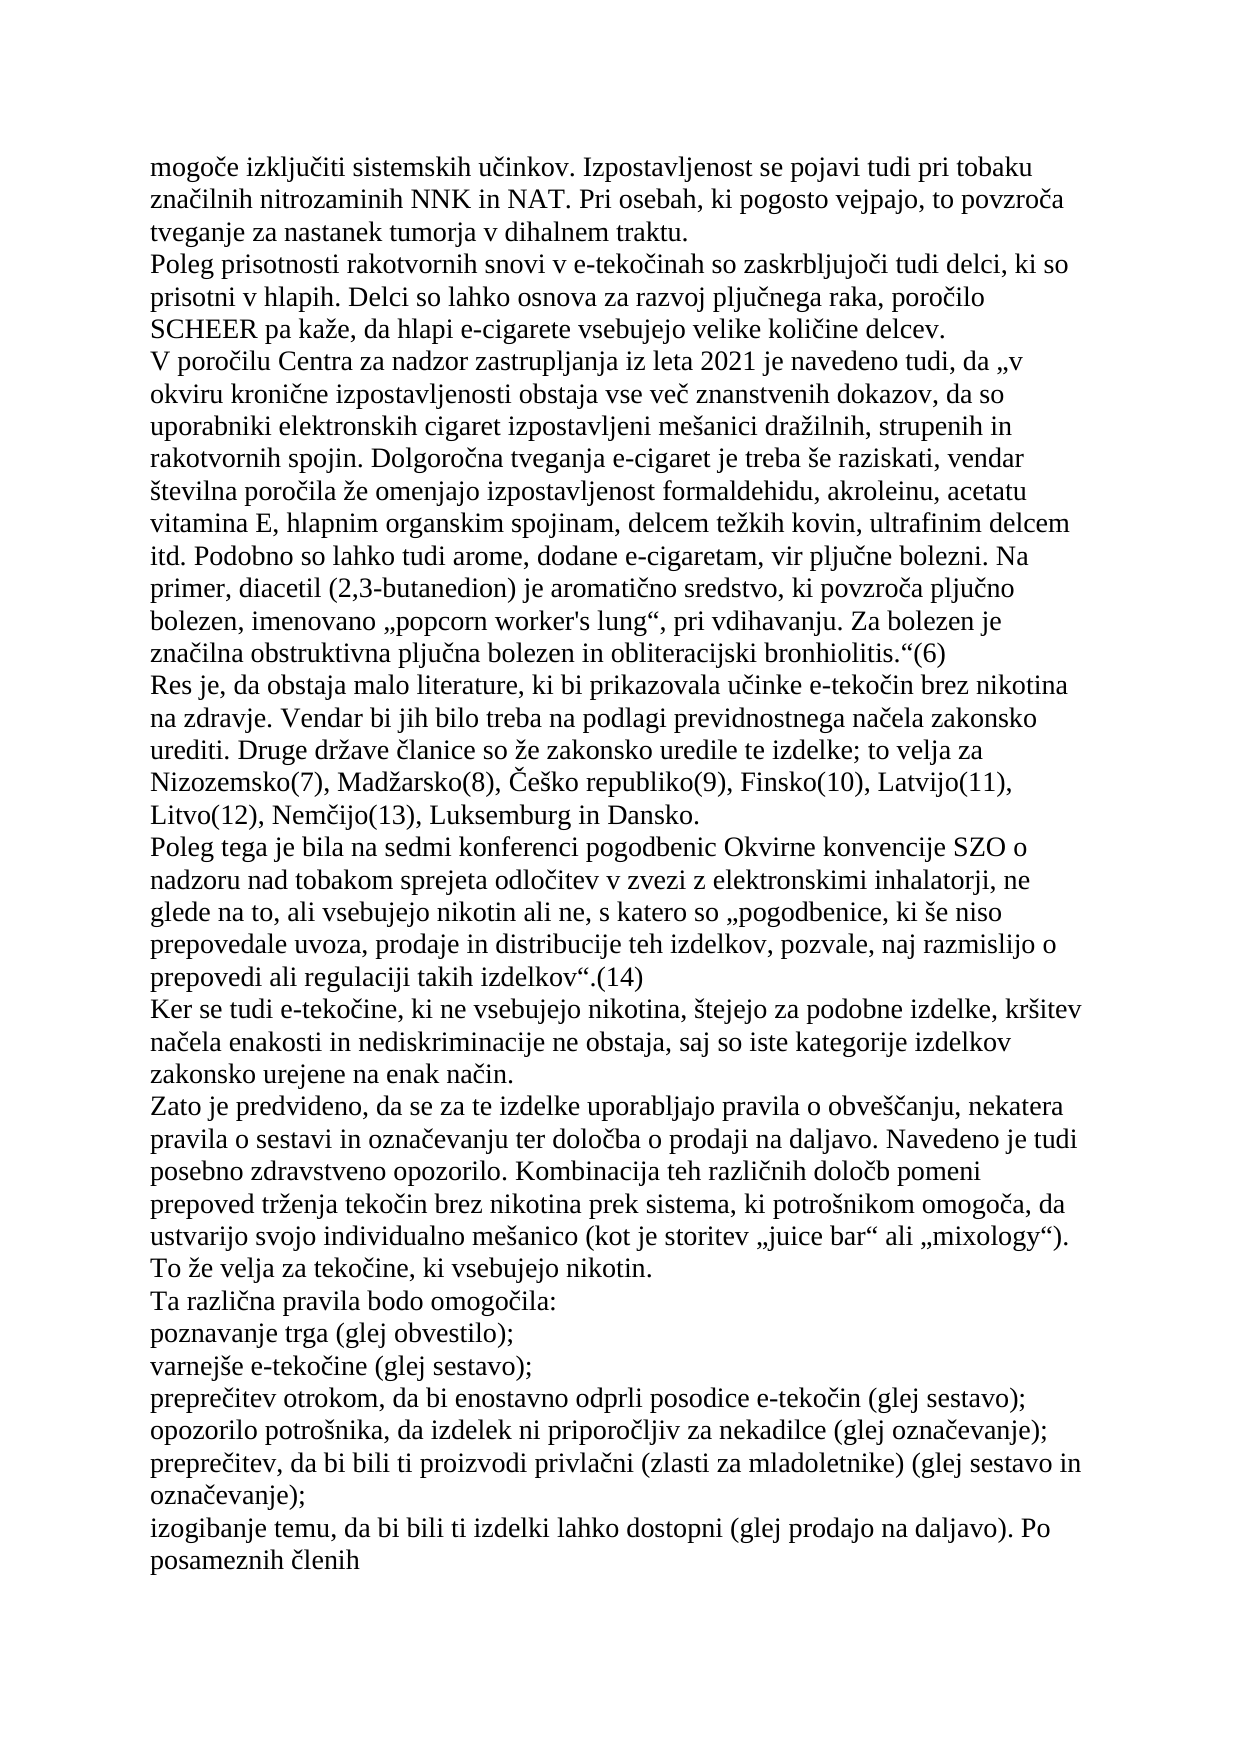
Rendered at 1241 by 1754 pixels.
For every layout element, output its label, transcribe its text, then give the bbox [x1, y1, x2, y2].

text Poleg tega je bila na sedmi konferenci pogodbenic Okvirne konvencije SZO o nadzoru nad tobakom sprejeta odločitev v zvezi z elektronskimi inhalatorji, ne glede na to, ali vsebujejo nikotin ali ne, s katero so „pogodbenice, ki še niso prepovedale uvoza, prodaje in distribucije teh izdelkov, pozvale, naj razmislijo o prepovedi ali regulaciji takih izdelkov“.(14) [150, 830, 1090, 992]
text Poleg prisotnosti rakotvornih snovi v e-tekočinah so zaskrbljujoči tudi delci, ki so prisotni v hlapih. Delci so lahko osnova za razvoj pljučnega raka, poročilo SCHEER pa kaže, da hlapi e-cigarete vsebujejo velike količine delcev. V poročilu Centra za nadzor zastrupljanja iz leta 2021 je navedeno tudi, da „v okviru kronične izpostavljenosti obstaja vse več znanstvenih dokazov, da so uporabniki elektronskih cigaret izpostavljeni mešanici dražilnih, strupenih in rakotvornih spojin. Dolgoročna tveganja e-cigaret je treba še raziskati, vendar številna poročila že omenjajo izpostavljenost formaldehidu, akroleinu, acetatu vitamina E, hlapnim organskim spojinam, delcem težkih kovin, ultrafinim delcem itd. Podobno so lahko tudi arome, dodane e-cigaretam, vir pljučne bolezni. Na primer, diacetil (2,3-butanedion) je aromatično sredstvo, ki povzroča pljučno bolezen, imenovano „popcorn worker's lung“, pri vdihavanju. Za bolezen je značilna obstruktivna pljučna bolezen in obliteracijski bronhiolitis.“(6) [150, 247, 1090, 668]
text poznavanje trga (glej obvestilo); [150, 1316, 1090, 1349]
text preprečitev otrokom, da bi enostavno odprli posodice e-tekočin (glej sestavo); [150, 1381, 1090, 1413]
text izogibanje temu, da bi bili ti izdelki lahko dostopni (glej prodajo na daljavo). Po posameznih členih [150, 1511, 1090, 1575]
text varnejše e-tekočine (glej sestavo); [150, 1349, 1090, 1381]
text Ker se tudi e-tekočine, ki ne vsebujejo nikotina, štejejo za podobne izdelke, kršitev načela enakosti in nediskriminacije ne obstaja, saj so iste kategorije izdelkov zakonsko urejene na enak način. Zato je predvideno, da se za te izdelke uporabljajo pravila o obveščanju, nekatera pravila o sestavi in označevanju ter določba o prodaji na daljavo. Navedeno je tudi posebno zdravstveno opozorilo. Kombinacija teh različnih določb pomeni prepoved trženja tekočin brez nikotina prek sistema, ki potrošnikom omogoča, da ustvarijo svojo individualno mešanico (kot je storitev „juice bar“ ali „mixology“). To že velja za tekočine, ki vsebujejo nikotin. [150, 992, 1090, 1284]
text preprečitev, da bi bili ti proizvodi privlačni (zlasti za mladoletnike) (glej sestavo in označevanje); [150, 1446, 1090, 1511]
text opozorilo potrošnika, da izdelek ni priporočljiv za nekadilce (glej označevanje); [150, 1413, 1090, 1446]
text Ta različna pravila bodo omogočila: [150, 1284, 1090, 1316]
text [150, 150, 1090, 247]
text Res je, da obstaja malo literature, ki bi prikazovala učinke e-tekočin brez nikotina na zdravje. Vendar bi jih bilo treba na podlagi previdnostnega načela zakonsko urediti. Druge države članice so že zakonsko uredile te izdelke; to velja za Nizozemsko(7), Madžarsko(8), Češko republiko(9), Finsko(10), Latvijo(11), Litvo(12), Nemčijo(13), Luksemburg in Dansko. [150, 668, 1090, 830]
